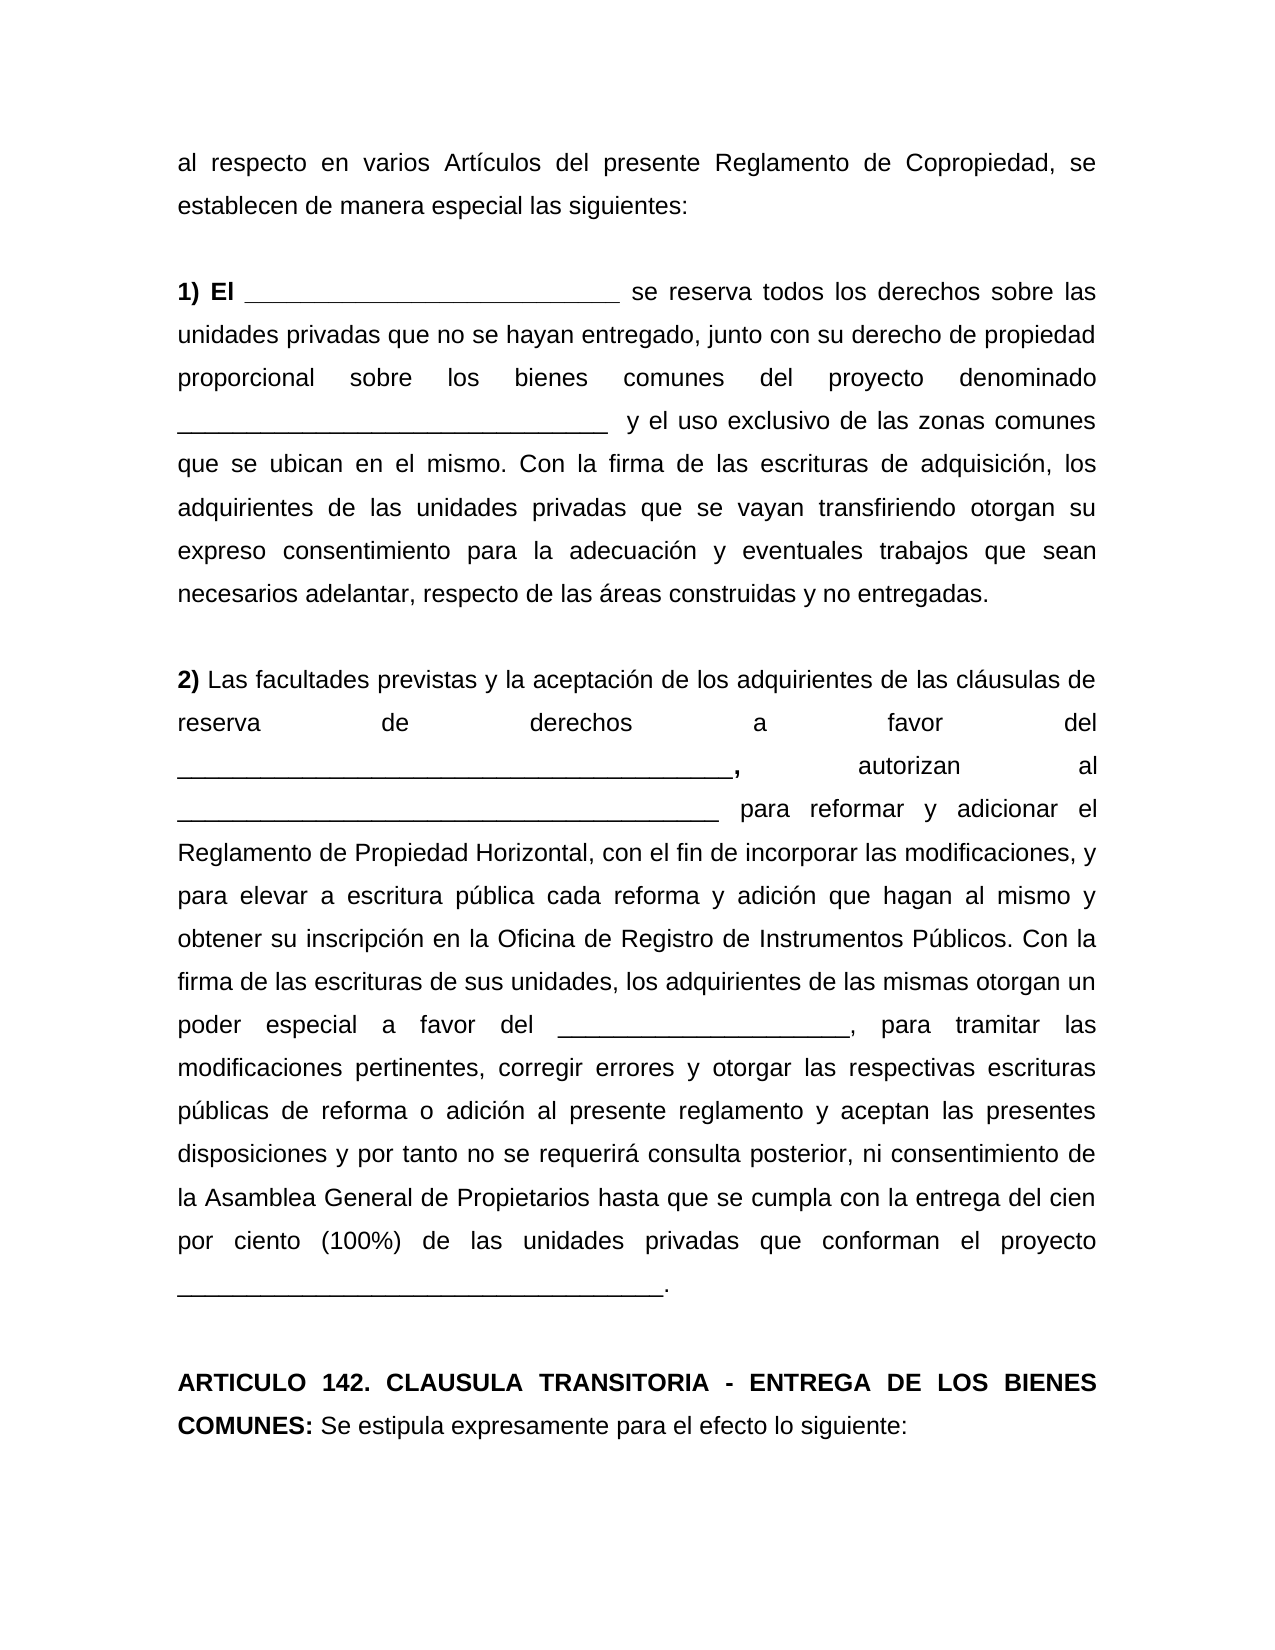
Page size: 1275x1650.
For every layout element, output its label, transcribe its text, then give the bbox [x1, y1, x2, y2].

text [177, 148, 1098, 219]
text 2) Las facultades previstas y la aceptación de los adquirientes de las cláusulas de reserva de derechos a favor del ________________________________________, autorizan al _______________________________________ para reformar y adicionar el Reglamento de Propiedad Horizontal, con el fin de incorporar las modificaciones, y para elevar a escritura pública cada reforma y adición que hagan al mismo y obtener su inscripción en la Oficina de Registro de Instrumentos Públicos. Con la firma de las escrituras de sus unidades, los adquirientes de las mismas otorgan un poder especial a favor del _____________________, para tramitar las modificaciones pertinentes, corregir errores y otorgar las respectivas escrituras públicas de reforma o adición al presente reglamento y aceptan las presentes disposiciones y por tanto no se requerirá consulta posterior, ni consentimiento de la Asamblea General de Propietarios hasta que se cumpla con la entrega del cien por ciento (100%) de las unidades privadas que conforman el proyecto ___________________________________. [177, 665, 1098, 1298]
text ARTICULO 142. CLAUSULA TRANSITORIA - ENTREGA DE LOS BIENES COMUNES: Se estipula expresamente para el efecto lo siguiente: [177, 1368, 1098, 1439]
text 1) El ___________________________ se reserva todos los derechos sobre las unidades privadas que no se hayan entregado, junto con su derecho de propiedad proporcional sobre los bienes comunes del proyecto denominado _______________________________ y el uso exclusivo de las zonas comunes que se ubican en el mismo. Con la firma de las escrituras de adquisición, los adquirientes de las unidades privadas que se vayan transfiriendo otorgan su expreso consentimiento para la adecuación y eventuales trabajos que sean necesarios adelantar, respecto de las áreas construidas y no entregadas. [177, 277, 1098, 608]
